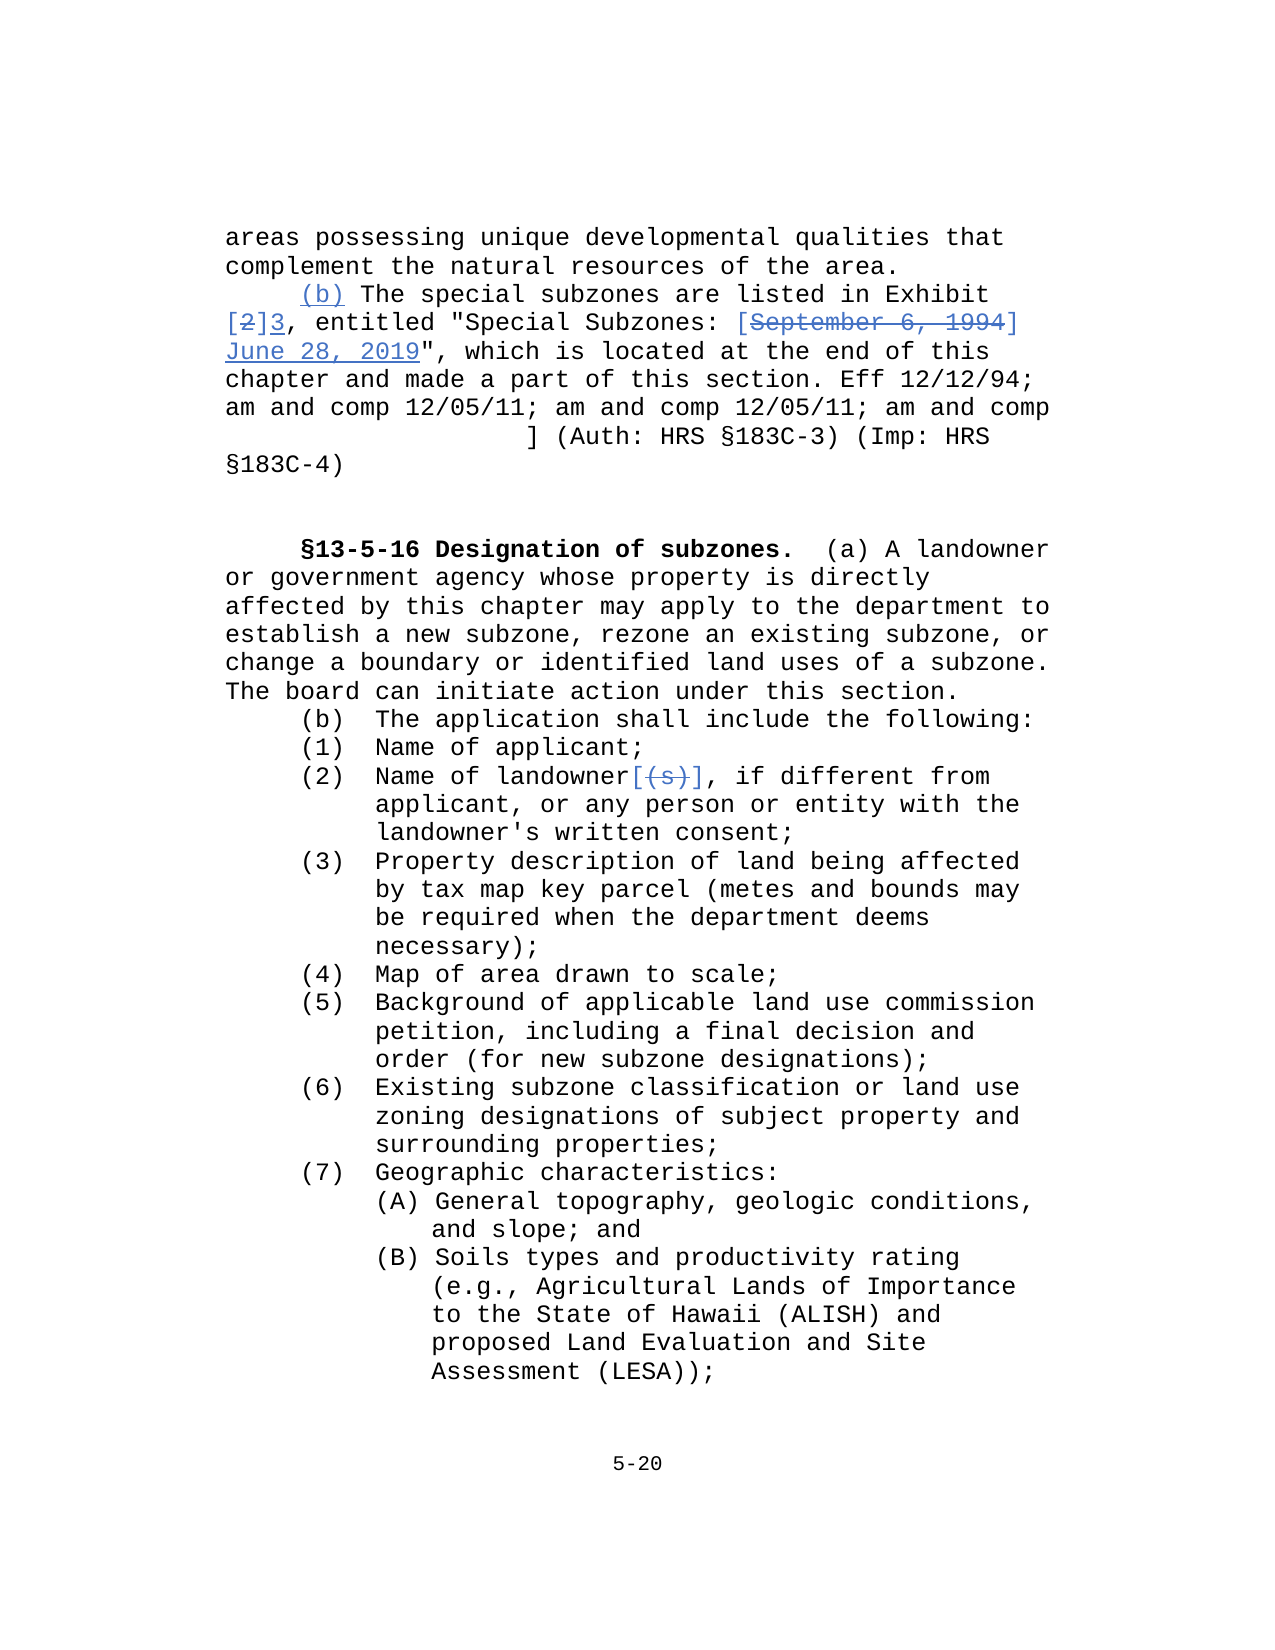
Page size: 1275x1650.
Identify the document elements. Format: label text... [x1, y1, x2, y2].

text (3) Property description of land being affected by tax map key parcel (metes and bounds may be required when the department deems necessary); [300, 848, 1050, 962]
text (b) The special subzones are listed in Exhibit [2]3, entitled "Special Subzones: [September 6, 1994] June 28, 2019", which is located at the end of this chapter and made a part of this section. Eff 12/12/94; am and comp 12/05/11; am and comp 12/05/11; am and comp ] (Auth: HRS §183C-3) (Imp: HRS §183C-4) [225, 282, 1050, 480]
text (A) General topography, geologic conditions, and slope; and [375, 1188, 1050, 1245]
text (B) Soils types and productivity rating (e.g., Agricultural Lands of Importance to the State of Hawaii (ALISH) and proposed Land Evaluation and Site Assessment (LESA)); [169, 1245, 1050, 1387]
text (7) Geographic characteristics: [225, 1160, 1050, 1188]
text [225, 225, 1050, 282]
text §13-5-16 Designation of subzones. (a) A landowner or government agency whose property is directly affected by this chapter may apply to the department to establish a new subzone, rezone an existing subzone, or change a boundary or identified land uses of a subzone. The board can initiate action under this section. [225, 537, 1050, 707]
text (1) Name of applicant; [225, 735, 1050, 763]
text (4) Map of area drawn to scale; [225, 962, 1050, 990]
text (5) Background of applicable land use commission petition, including a final decision and order (for new subzone designations); [300, 990, 1050, 1075]
text (b) The application shall include the following: [225, 707, 1050, 735]
text (2) Name of landowner[(s)], if different from applicant, or any person or entity with the landowner's written consent; [225, 763, 1050, 848]
text (6) Existing subzone classification or land use zoning designations of subject property and surrounding properties; [300, 1075, 1050, 1160]
